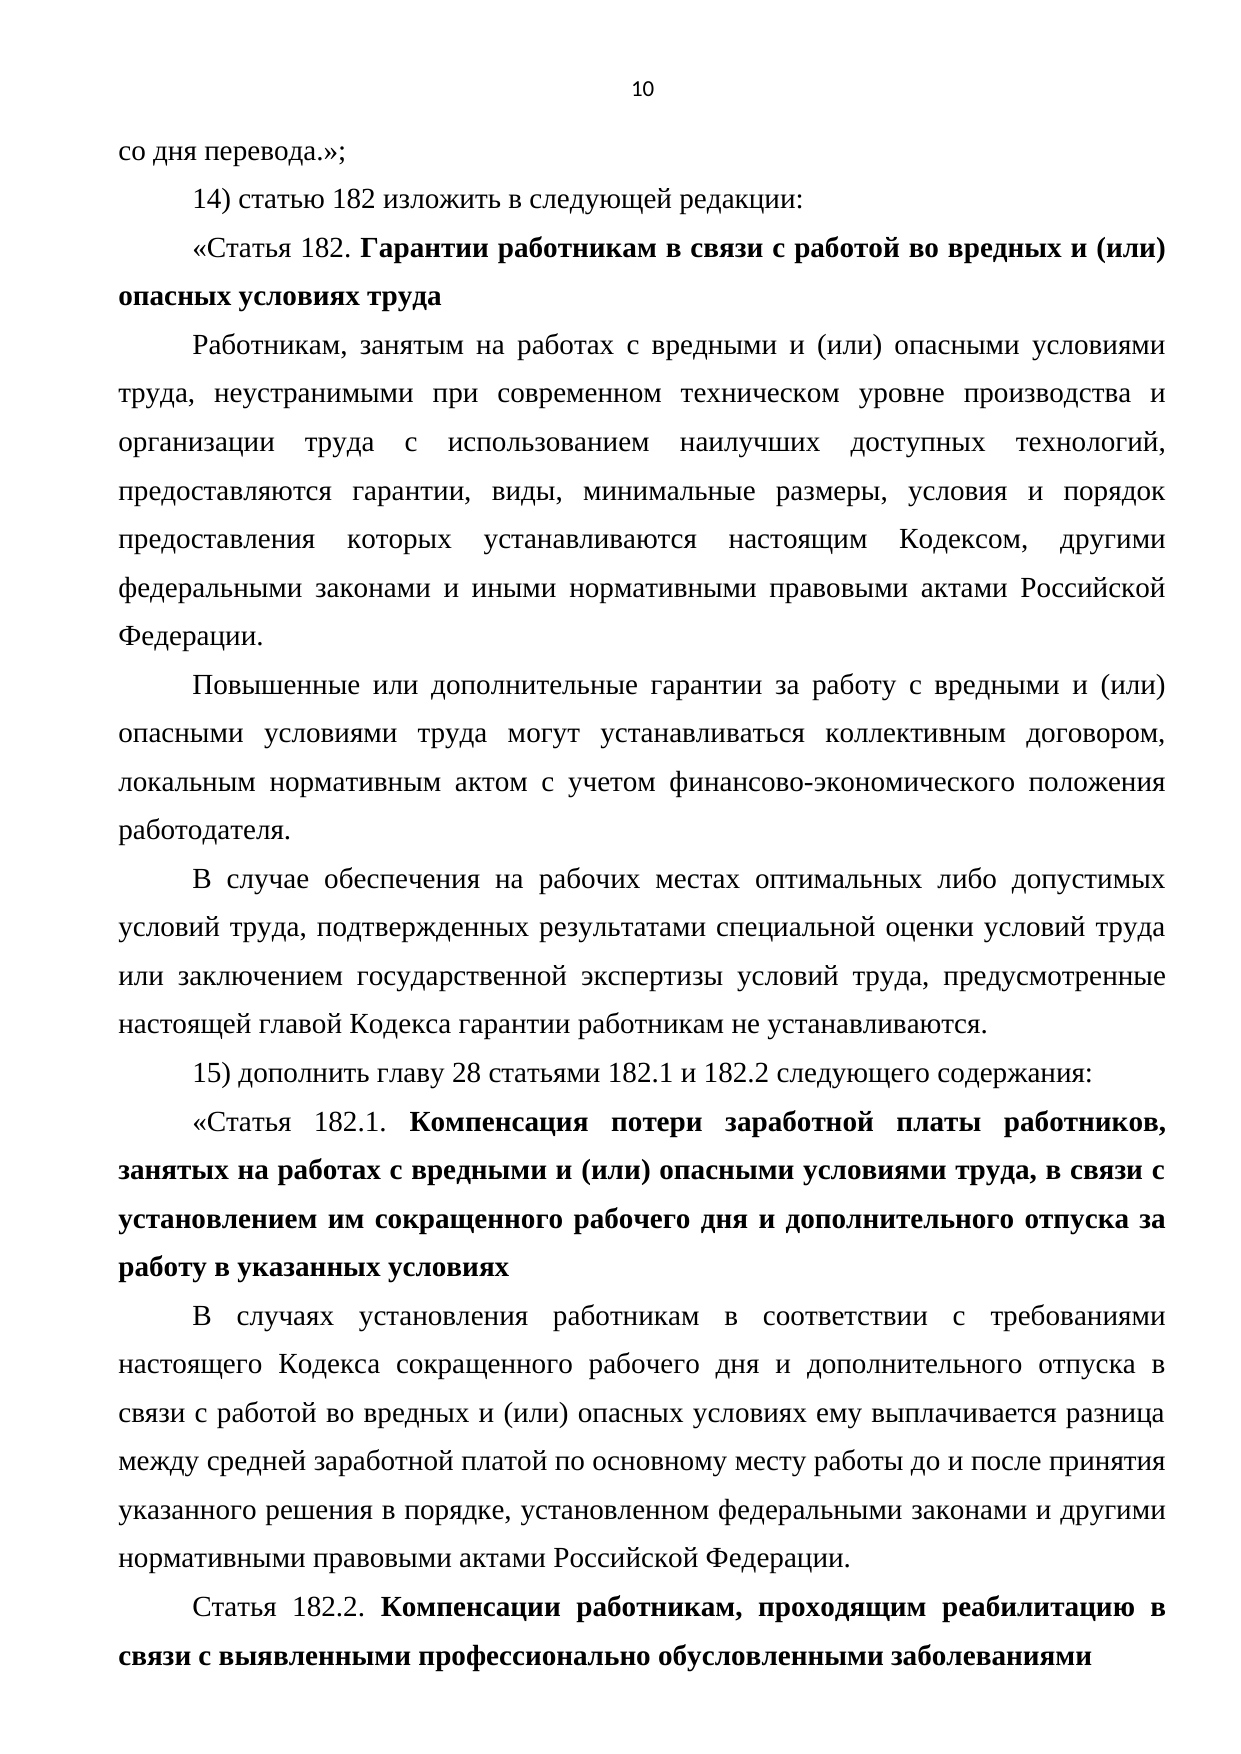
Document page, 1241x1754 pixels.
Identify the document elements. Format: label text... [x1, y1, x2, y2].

text Статья 182.2. Компенсации работникам, проходящим реабилитацию в связи с выявленными профессионально обусловленными заболеваниями [118, 1589, 1167, 1671]
text 15) дополнить главу 28 статьями 182.1 и 182.2 следующего содержания: [118, 1055, 1167, 1089]
text «Статья 182.1. Компенсация потери заработной платы работников, занятых на работах с вредными и (или) опасными условиями труда, в связи с установлением им сокращенного рабочего дня и дополнительного отпуска за работу в указанных условиях [118, 1104, 1167, 1283]
text Работникам, занятым на работах с вредными и (или) опасными условиями труда, неустранимыми при современном техническом уровне производства и организации труда с использованием наилучших доступных технологий, предоставляются гарантии, виды, минимальные размеры, условия и порядок предоставления которых устанавливаются настоящим Кодексом, другими федеральными законами и иными нормативными правовыми актами Российской Федерации. [118, 327, 1167, 652]
text Повышенные или дополнительные гарантии за работу с вредными и (или) опасными условиями труда могут устанавливаться коллективным договором, локальным нормативным актом с учетом финансово-экономического положения работодателя. [118, 667, 1167, 846]
text 14) статью 182 изложить в следующей редакции: [118, 181, 1167, 215]
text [118, 133, 1167, 166]
text В случае обеспечения на рабочих местах оптимальных либо допустимых условий труда, подтвержденных результатами специальной оценки условий труда или заключением государственной экспертизы условий труда, предусмотренные настоящей главой Кодекса гарантии работникам не устанавливаются. [118, 861, 1167, 1040]
text В случаях установления работникам в соответствии с требованиями настоящего Кодекса сокращенного рабочего дня и дополнительного отпуска в связи с работой во вредных и (или) опасных условиях ему выплачивается разница между средней заработной платой по основному месту работы до и после принятия указанного решения в порядке, установленном федеральными законами и другими нормативными правовыми актами Российской Федерации. [118, 1298, 1167, 1574]
text «Статья 182. Гарантии работникам в связи с работой во вредных и (или) опасных условиях труда [118, 230, 1167, 312]
